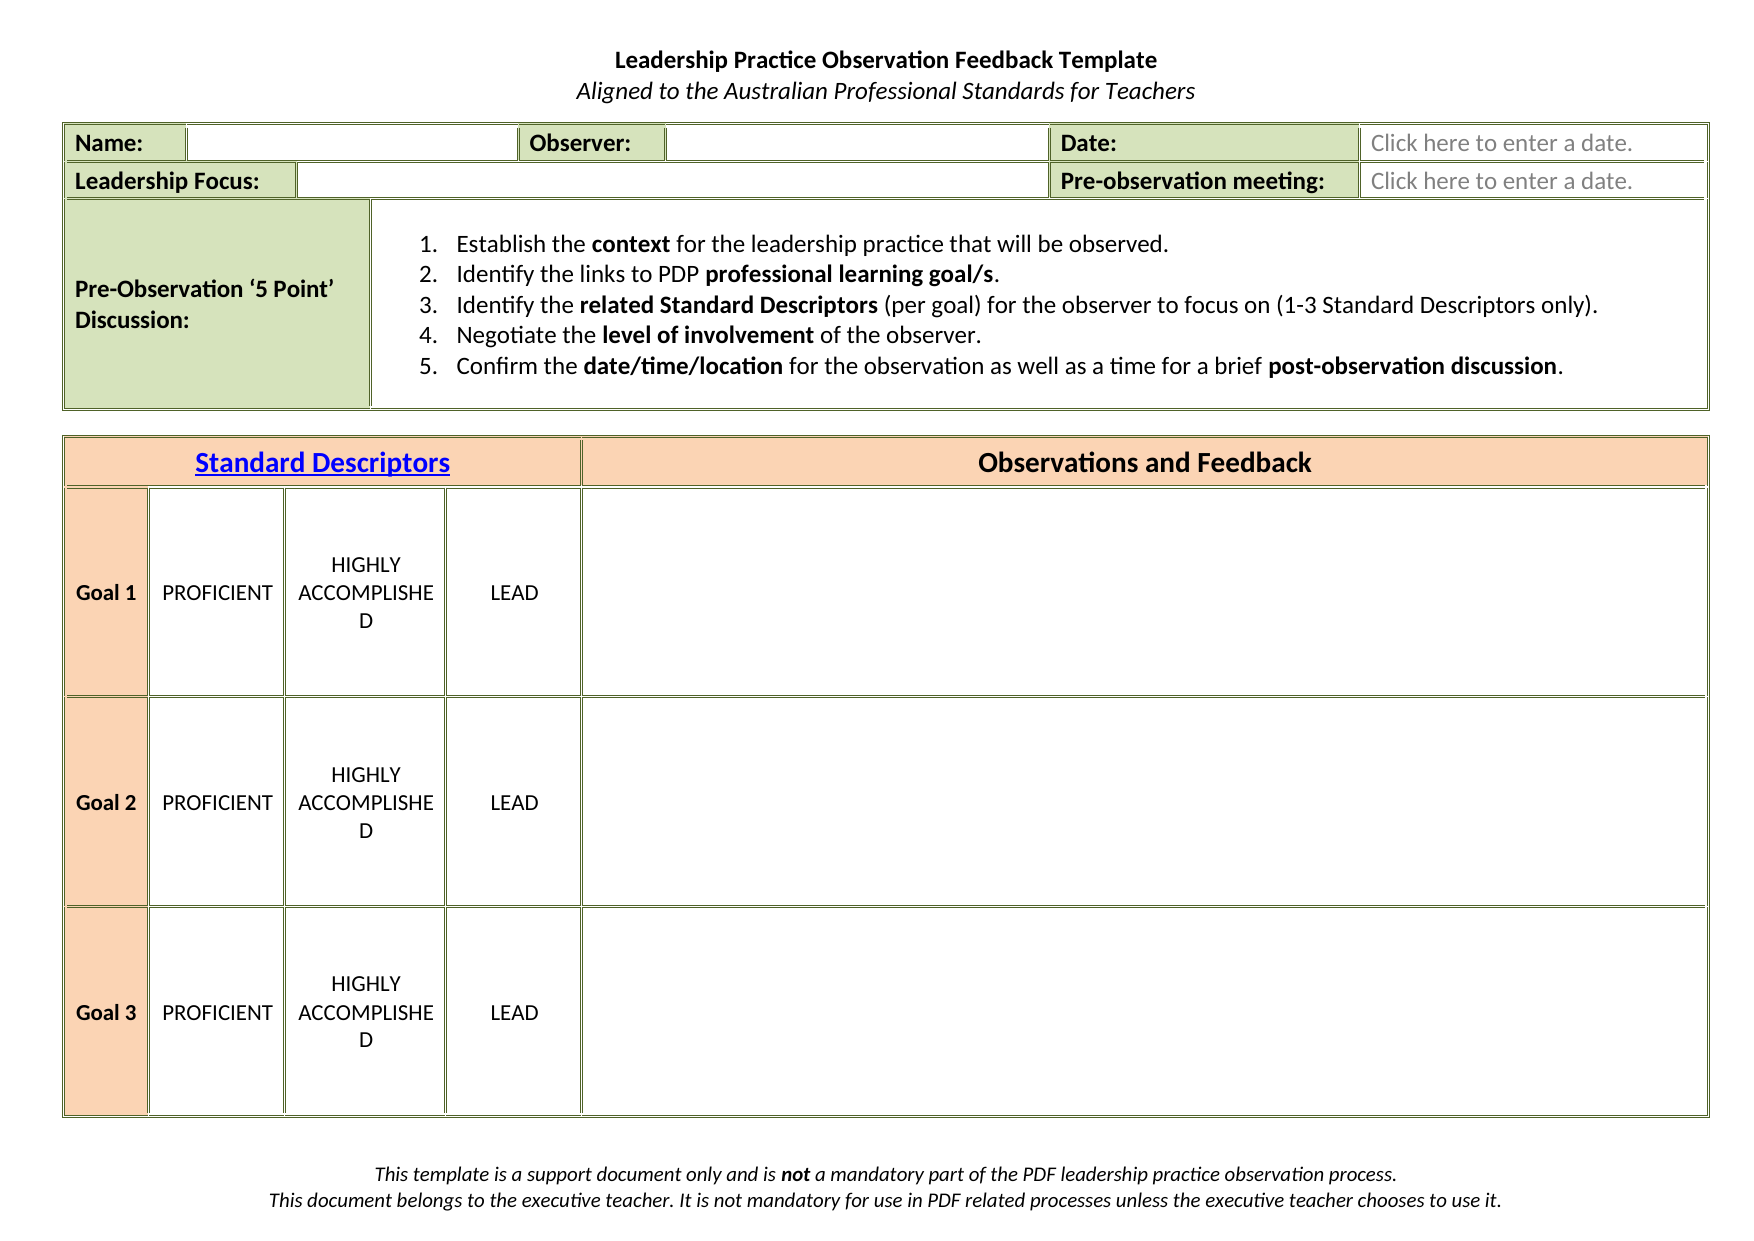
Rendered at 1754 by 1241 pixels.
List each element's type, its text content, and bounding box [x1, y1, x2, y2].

table_header Observations and Feedback [581, 438, 1707, 485]
table_header Standard Descriptors [65, 438, 581, 485]
table_cell [1361, 160, 1707, 197]
table_cell [581, 695, 1708, 905]
table_cell Goal 3 [64, 905, 148, 1115]
table_header Observer: [518, 123, 666, 160]
table_cell Pre-observation meeting: [1051, 163, 1358, 197]
table_cell [581, 905, 1708, 1115]
table_header [666, 125, 1049, 160]
table_cell Pre-Observation ‘5 Point’ Discussion: [64, 197, 370, 408]
table_cell Leadership Focus: [65, 160, 295, 197]
table_cell Goal 1 [64, 485, 148, 695]
table_cell [298, 163, 1048, 197]
table_cell Establish the context for the leadership practice that will be observed. Identify the links to PDP professional learning goal/s. Identify the related Standard Descriptors (per goal) for the observer to focus on (1-3 Standard Descriptors only). Negotiate the level of involvement of the observer. Confirm the date/time/location for the observation as well as a time for a brief post-observation discussion. [370, 197, 1708, 408]
table_cell Goal 2 [64, 695, 148, 905]
table_header Date: [1049, 125, 1359, 160]
table_header [1360, 125, 1707, 160]
table_header [186, 125, 518, 160]
table_cell [581, 485, 1708, 695]
table_header Name: [65, 125, 186, 160]
